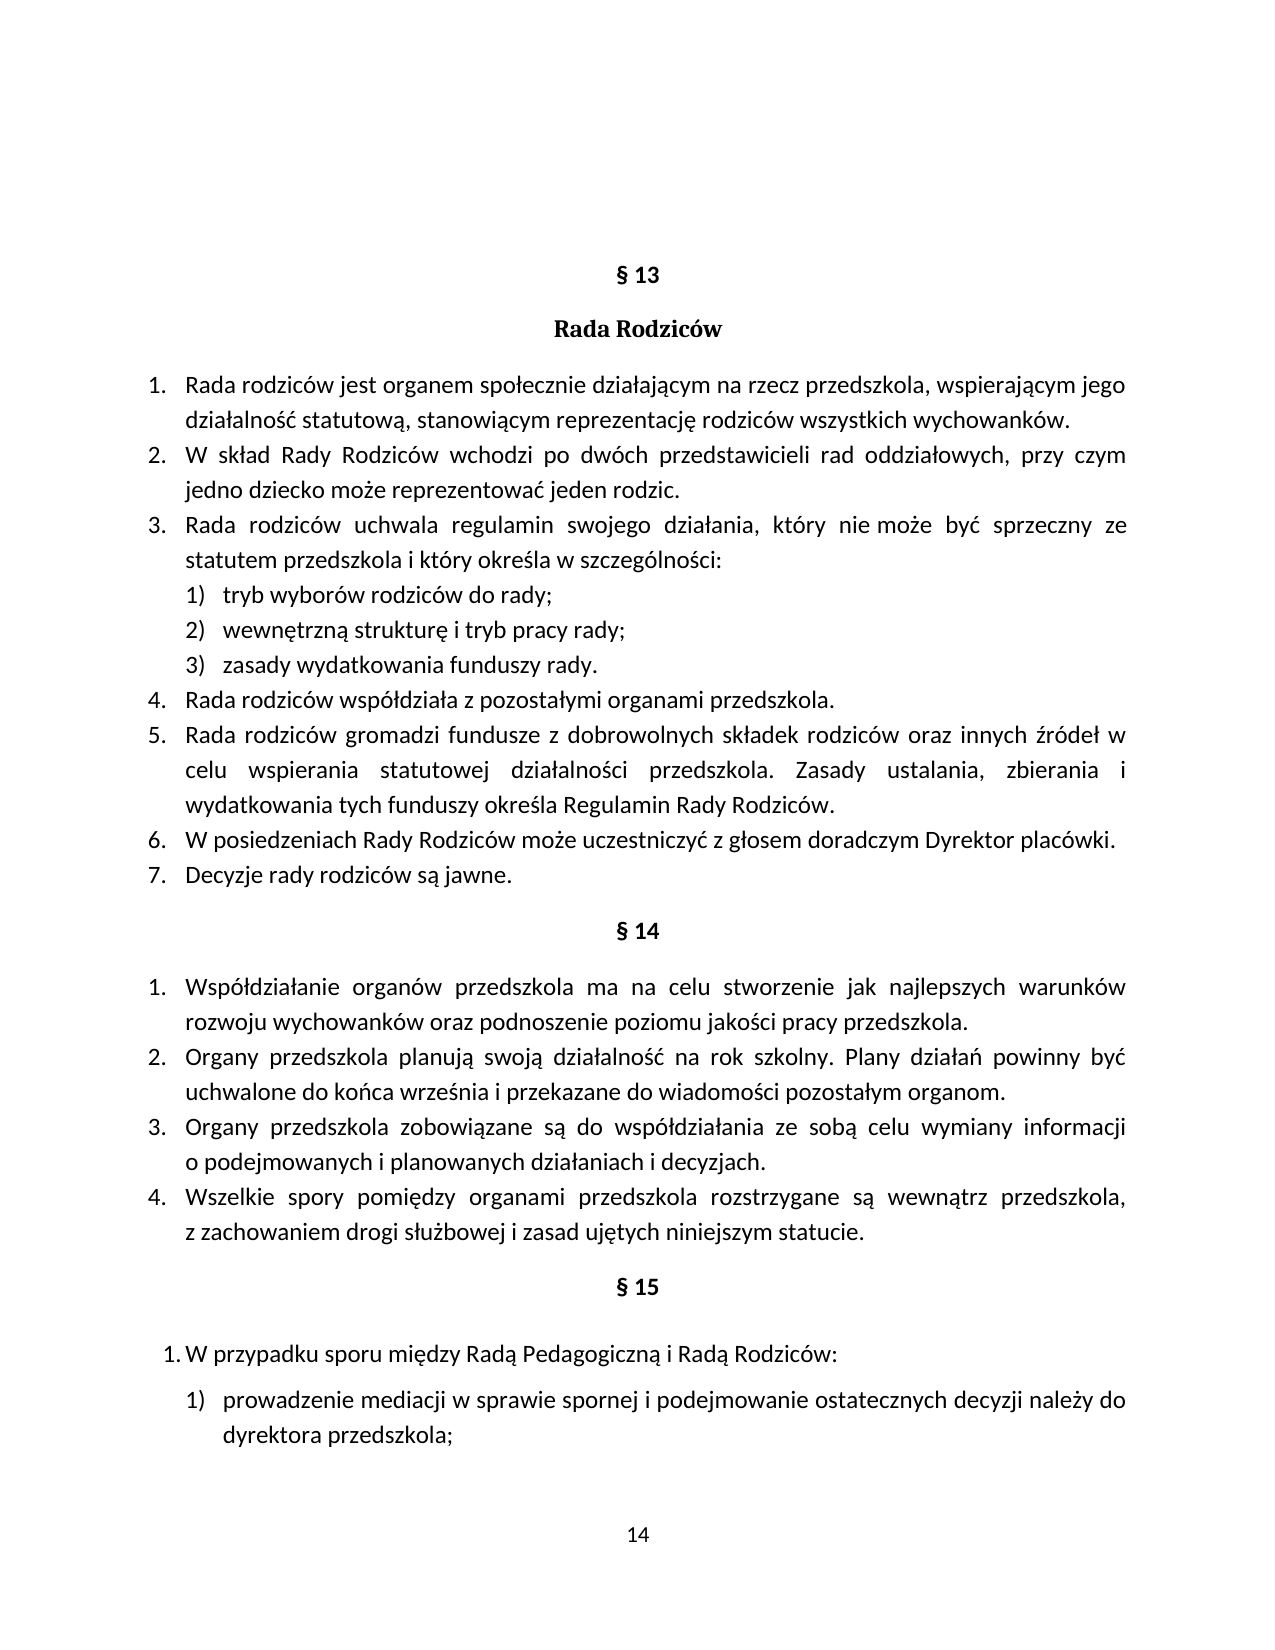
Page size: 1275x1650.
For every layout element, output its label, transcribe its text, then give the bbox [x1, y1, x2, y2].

list Rada rodziców współdziała z pozostałymi organami przedszkola. [148, 684, 1127, 714]
list Rada rodziców gromadzi fundusze z dobrowolnych składek rodziców oraz innych źródeł w celu wspierania statutowej działalności przedszkola. Zasady ustalania, zbierania i wydatkowania tych funduszy określa Regulamin Rady Rodziców. [148, 719, 1127, 819]
list Współdziałanie organów przedszkola ma na celu stworzenie jak najlepszych warunków rozwoju wychowanków oraz podnoszenie poziomu jakości pracy przedszkola. [148, 971, 1127, 1036]
list wewnętrzną strukturę i tryb pracy rady; [185, 614, 1127, 644]
list W skład Rady Rodziców wchodzi po dwóch przedstawicieli rad oddziałowych, przy czym jedno dziecko może reprezentować jeden rodzic. [148, 439, 1127, 504]
text § 14 [148, 915, 1127, 945]
list prowadzenie mediacji w sprawie spornej i podejmowanie ostatecznych decyzji należy do dyrektora przedszkola; [185, 1384, 1127, 1449]
list Organy przedszkola zobowiązane są do współdziałania ze sobą celu wymiany informacji o podejmowanych i planowanych działaniach i decyzjach. [148, 1111, 1127, 1176]
list W posiedzeniach Rady Rodziców może uczestniczyć z głosem doradczym Dyrektor placówki. [148, 824, 1127, 854]
list tryb wyborów rodziców do rady; [185, 579, 1127, 609]
list Rada Rodziców [149, 315, 1127, 344]
list Rada rodziców uchwala regulamin swojego działania, który nie może być sprzeczny ze statutem przedszkola i który określa w szczególności: [148, 509, 1127, 574]
list W przypadku sporu między Radą Pedagogiczną i Radą Rodziców: [162, 1338, 1127, 1368]
list zasady wydatkowania funduszy rady. [185, 649, 1127, 679]
list Rada rodziców jest organem społecznie działającym na rzecz przedszkola, wspierającym jego działalność statutową, stanowiącym reprezentację rodziców wszystkich wychowanków. [148, 369, 1127, 434]
list Decyzje rady rodziców są jawne. [148, 859, 1127, 889]
list Organy przedszkola planują swoją działalność na rok szkolny. Plany działań powinny być uchwalone do końca września i przekazane do wiadomości pozostałym organom. [148, 1041, 1127, 1106]
text § 15 [148, 1271, 1127, 1302]
text § 13 [148, 259, 1127, 290]
list Wszelkie spory pomiędzy organami przedszkola rozstrzygane są wewnątrz przedszkola, z zachowaniem drogi służbowej i zasad ujętych niniejszym statucie. [148, 1181, 1127, 1246]
